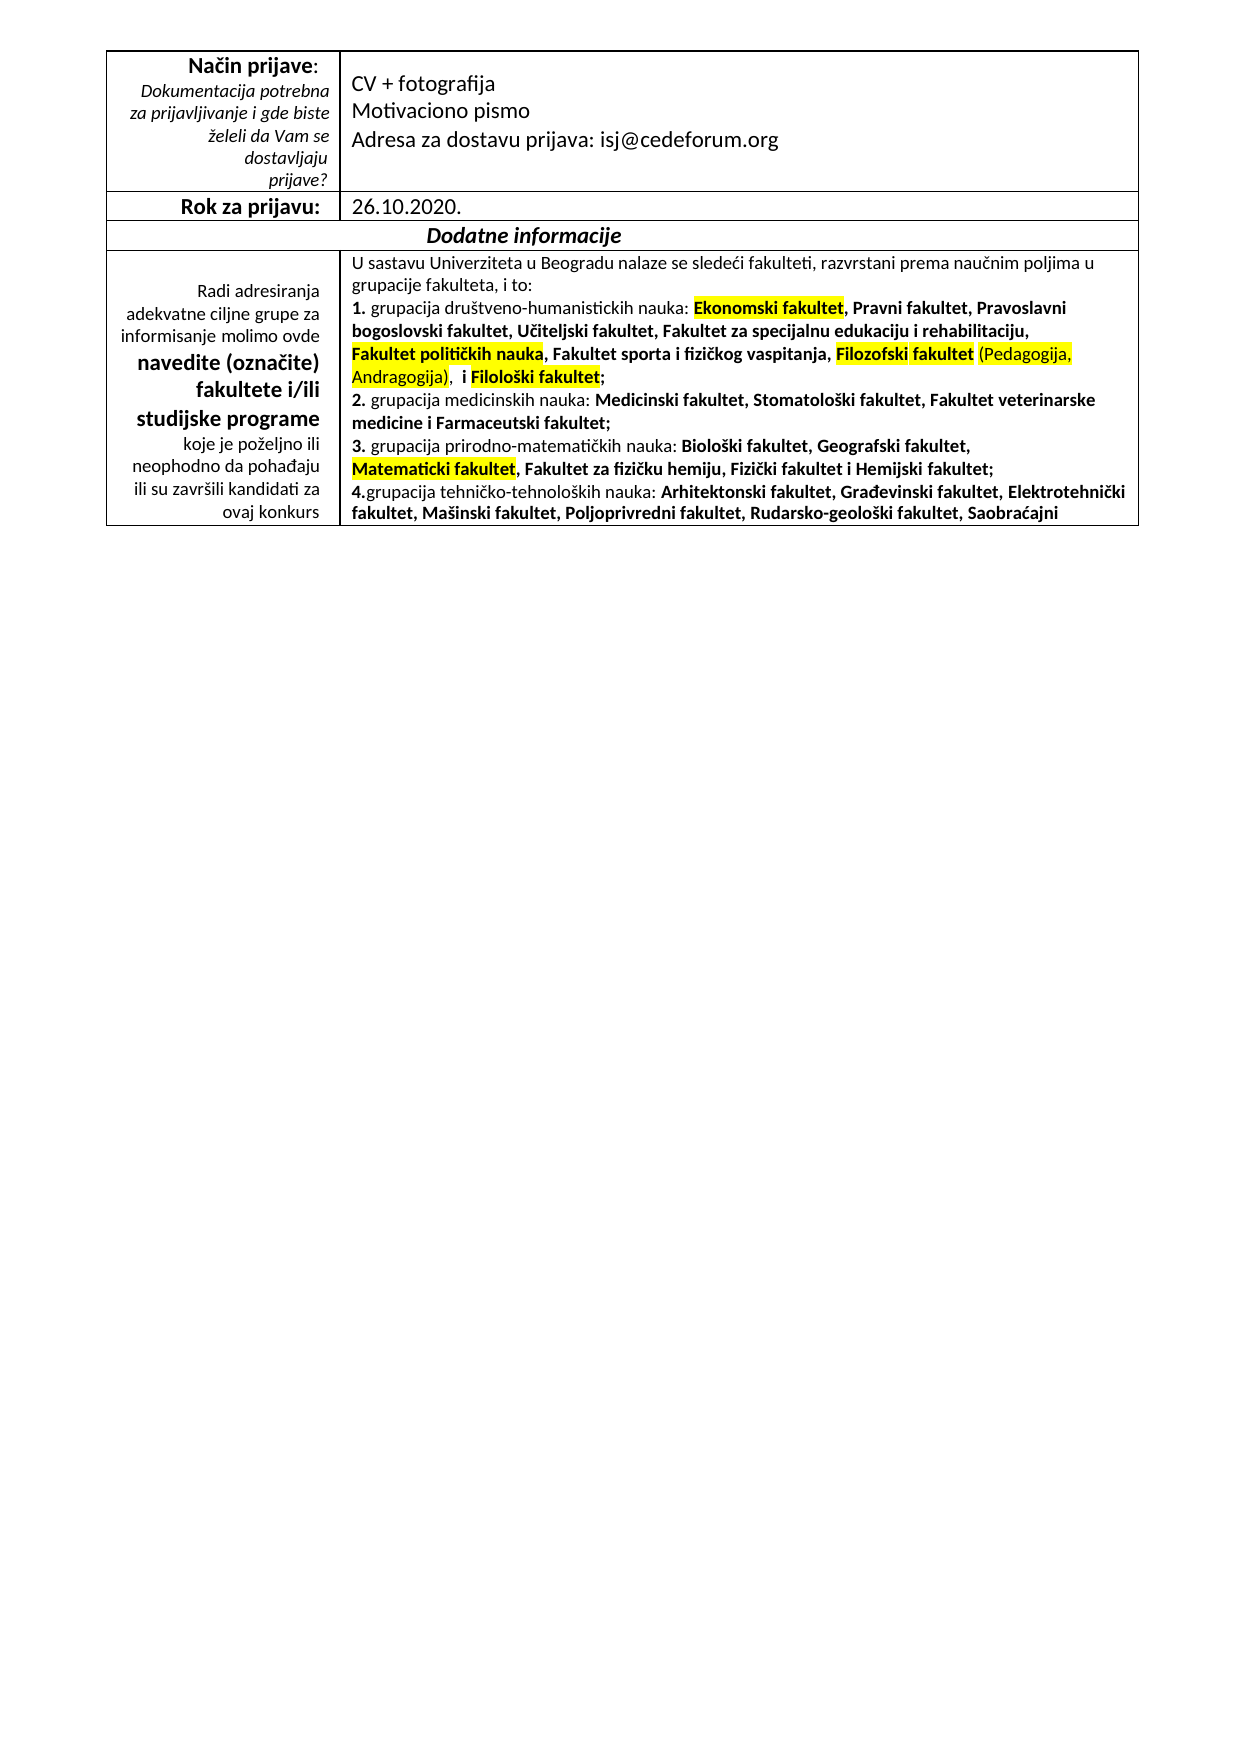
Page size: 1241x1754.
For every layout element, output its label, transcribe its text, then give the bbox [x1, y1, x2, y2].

table_cell CV + fotografija Motivaciono pismo Adresa za dostavu prijava: isj@cedeforum.org [341, 52, 1138, 191]
table_cell Dodatne informacije [107, 221, 1138, 250]
table_cell Rok za prijavu: [107, 192, 339, 220]
table_cell Radi adresiranja adekvatne ciljne grupe za informisanje molimo ovde navedite (označite) fakultete i/ili studijske programe koje je poželjno ili neophodno da pohađaju ili su završili kandidati za ovaj konkurs [107, 251, 339, 525]
table_cell Način prijave: Dokumentacija potrebna za prijavljivanje i gde biste želeli da Vam se dostavljaju prijave? [107, 52, 339, 191]
table_cell U sastavu Univerziteta u Beogradu nalaze se sledeći fakulteti, razvrstani prema naučnim poljima u grupacije fakulteta, i to: grupacija društveno-humanistickih nauka: Ekonomski fakultet, Pravni fakultet, Pravoslavni bogoslovski fakultet, Učiteljski fakultet, Fakultet za specijalnu edukaciju i rehabilitaciju, Fakultet političkih nauka, Fakultet sporta i fizičkog vaspitanja, Filozofski fakultet (Pedagogija, Andragogija), i Filološki fakultet; grupacija medicinskih nauka: Medicinski fakultet, Stomatološki fakultet, Fakultet veterinarske medicine i Farmaceutski fakultet; grupacija prirodno-matematičkih nauka: Biološki fakultet, Geografski fakultet, Matematicki fakultet, Fakultet za fizičku hemiju, Fizički fakultet i Hemijski fakultet; grupacija tehničko-tehnoloških nauka: Arhitektonski fakultet, Građevinski fakultet, Elektrotehnički fakultet, Mašinski fakultet, Poljoprivredni fakultet, Rudarsko-geološki fakultet, Saobraćajni [341, 251, 1138, 525]
table_cell 26.10.2020. [341, 192, 1138, 220]
